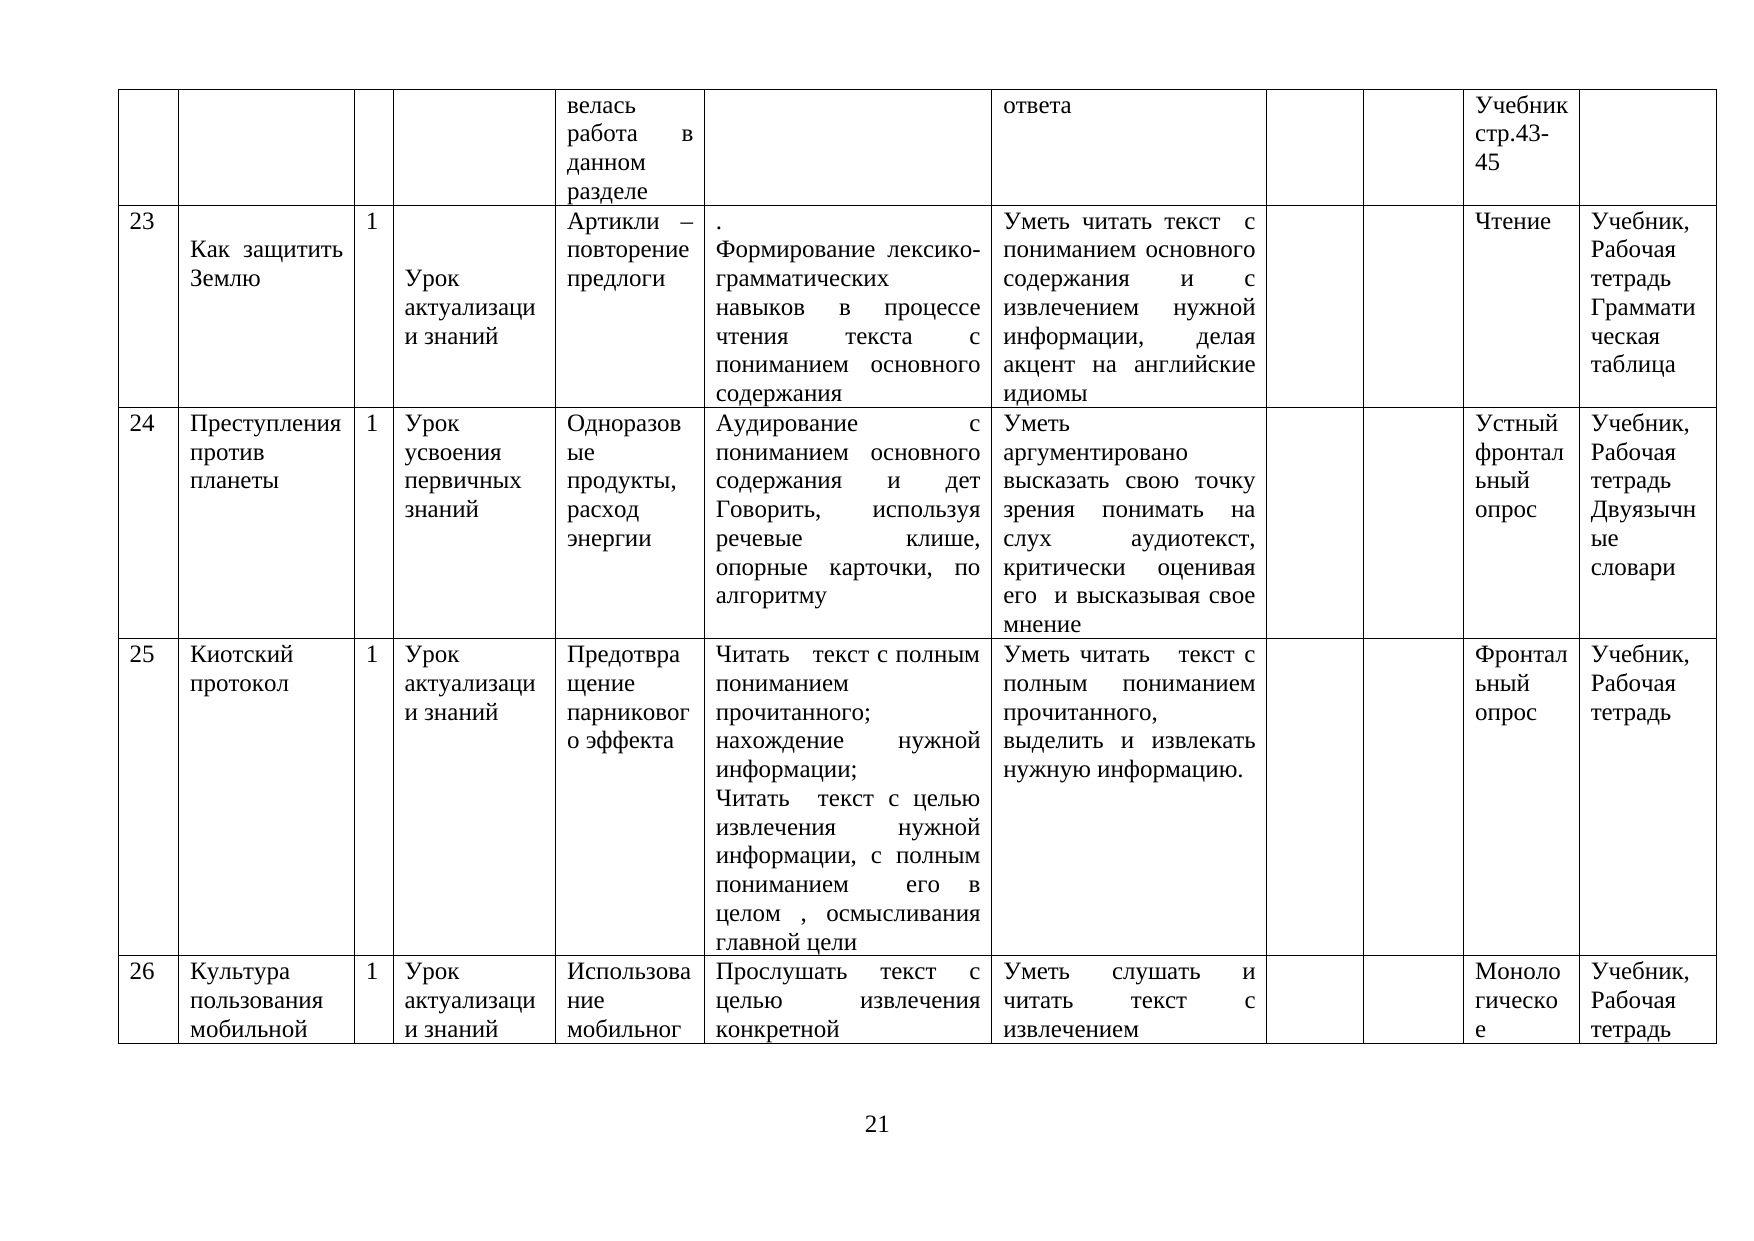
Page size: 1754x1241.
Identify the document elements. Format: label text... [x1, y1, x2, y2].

table_cell Уметь читать текст с пониманием основного содержания и с извлечением нужной информации, делая акцент на английские идиомы [992, 206, 1266, 407]
table_cell Чтение [1464, 206, 1579, 407]
table_cell Предотвращение парникового эффекта [556, 639, 704, 955]
table_cell Учебник, Рабочая тетрадь Двуязычные словари [1580, 408, 1716, 638]
table_cell 1 [355, 408, 393, 638]
table_cell [1267, 206, 1363, 407]
table_cell [1267, 408, 1363, 638]
table_cell [1364, 206, 1463, 407]
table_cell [1464, 90, 1579, 205]
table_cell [556, 90, 704, 205]
table_cell 1 [355, 639, 393, 955]
table_cell 26 [119, 956, 178, 1043]
table_cell 1 [355, 90, 393, 205]
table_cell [179, 956, 354, 1043]
table_cell 25 [119, 639, 178, 955]
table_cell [705, 956, 991, 1043]
table_cell Урок усвоения первичных знаний [394, 408, 555, 638]
table_cell Урок актуализации знаний [394, 639, 555, 955]
table_cell Фронтальный опрос [1464, 639, 1579, 955]
table_cell [1364, 639, 1463, 955]
table_cell [1267, 90, 1363, 205]
table_cell 23 [119, 206, 178, 407]
table_cell [1267, 956, 1363, 1043]
table_cell Урок актуализации знаний [394, 206, 555, 407]
table_cell 22 [119, 90, 178, 205]
table_cell Устный фронтальный опрос [1464, 408, 1579, 638]
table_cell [992, 956, 1266, 1043]
table_cell Преступления против планеты [179, 408, 354, 638]
table_cell Учебник, Рабочая тетрадь Грамматическая таблица [1580, 206, 1716, 407]
table_cell Одноразовые продукты, расход энергии [556, 408, 704, 638]
table_cell [1364, 956, 1463, 1043]
table_cell Уметь читать текст с полным пониманием прочитанного, выделить и извлекать нужную информацию. [992, 639, 1266, 955]
table_cell Киотский протокол [179, 639, 354, 955]
table_cell [1364, 90, 1463, 205]
table_cell [1267, 639, 1363, 955]
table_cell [179, 90, 354, 205]
table_cell 1 [355, 206, 393, 407]
table_cell Аудирование с пониманием основного содержания и дет Говорить, используя речевые клише, опорные карточки, по алгоритму [705, 408, 991, 638]
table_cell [1580, 956, 1716, 1043]
table_cell 1 [355, 956, 393, 1043]
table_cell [556, 956, 704, 1043]
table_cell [705, 90, 991, 205]
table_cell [1464, 956, 1579, 1043]
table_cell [394, 90, 555, 205]
table_cell Читать текст с полным пониманием прочитанного; нахождение нужной информации; Читать текст с целью извлечения нужной информации, с полным пониманием его в целом , осмысливания главной цели [705, 639, 991, 955]
table_cell Уметь аргументировано высказать свою точку зрения понимать на слух аудиотекст, критически оценивая его и высказывая свое мнение [992, 408, 1266, 638]
table_cell 24 [119, 408, 178, 638]
table_cell Как защитить Землю [179, 206, 354, 407]
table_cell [992, 90, 1266, 205]
table_cell [1364, 408, 1463, 638]
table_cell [1580, 90, 1716, 205]
table_cell Учебник, Рабочая тетрадь [1580, 639, 1716, 955]
table_cell Артикли – повторение предлоги [556, 206, 704, 407]
table_cell . Формирование лексико-грамматических навыков в процессе чтения текста с пониманием основного содержания [705, 206, 991, 407]
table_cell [394, 956, 555, 1043]
